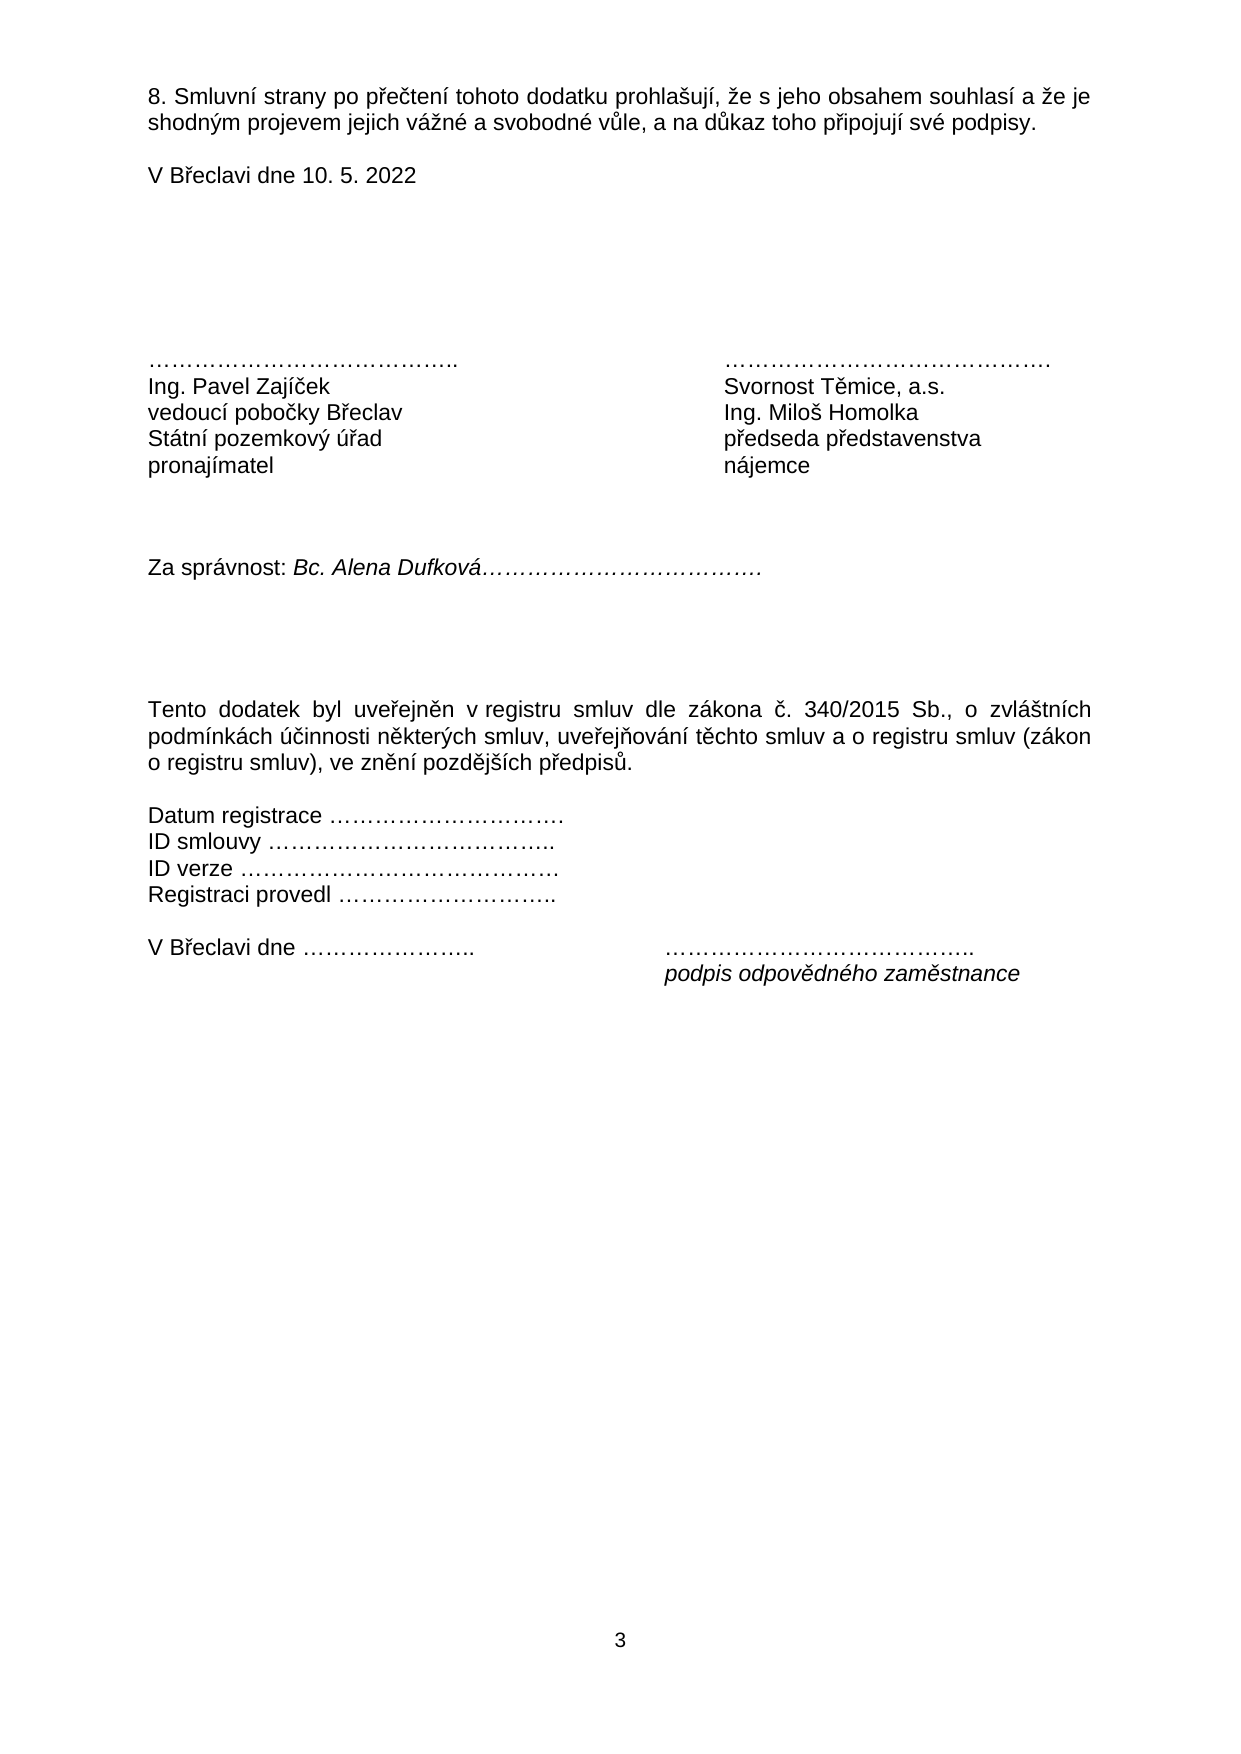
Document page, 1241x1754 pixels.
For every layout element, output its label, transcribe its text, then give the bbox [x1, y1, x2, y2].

text podpis odpovědného zaměstnance [148, 960, 1092, 986]
text Státní pozemkový úřad předseda představenstva [148, 425, 1092, 452]
text V Břeclavi dne ………………….. ………………………………….. [148, 933, 1092, 960]
text Registraci provedl ……………………….. [148, 881, 1092, 907]
text 8. Smluvní strany po přečtení tohoto dodatku prohlašují, že s jeho obsahem souhlasí a že je shodným projevem jejich vážné a svobodné vůle, a na důkaz toho připojují své podpisy. [148, 83, 1092, 135]
text vedoucí pobočky Břeclav Ing. Miloš Homolka [148, 399, 1092, 425]
text Za správnost: Bc. Alena Dufková………………………………. [148, 553, 1092, 580]
text Ing. Pavel Zajíček Svornost Těmice, a.s. [148, 373, 1092, 399]
text pronajímatel nájemce [148, 452, 1092, 478]
text ID smlouvy ……………………………….. [148, 828, 1092, 854]
text ………………………………….. ……………………………………. [148, 346, 1092, 373]
text Tento dodatek byl uveřejněn v registru smluv dle zákona č. 340/2015 Sb., o zvláštních podmínkách účinnosti některých smluv, uveřejňování těchto smluv a o registru smluv (zákon o registru smluv), ve znění pozdějších předpisů. [148, 696, 1092, 775]
text V Břeclavi dne 10. 5. 2022 [148, 162, 1092, 188]
text ID verze …………………………………… [148, 854, 1092, 881]
text Datum registrace …………………………. [148, 802, 1092, 828]
